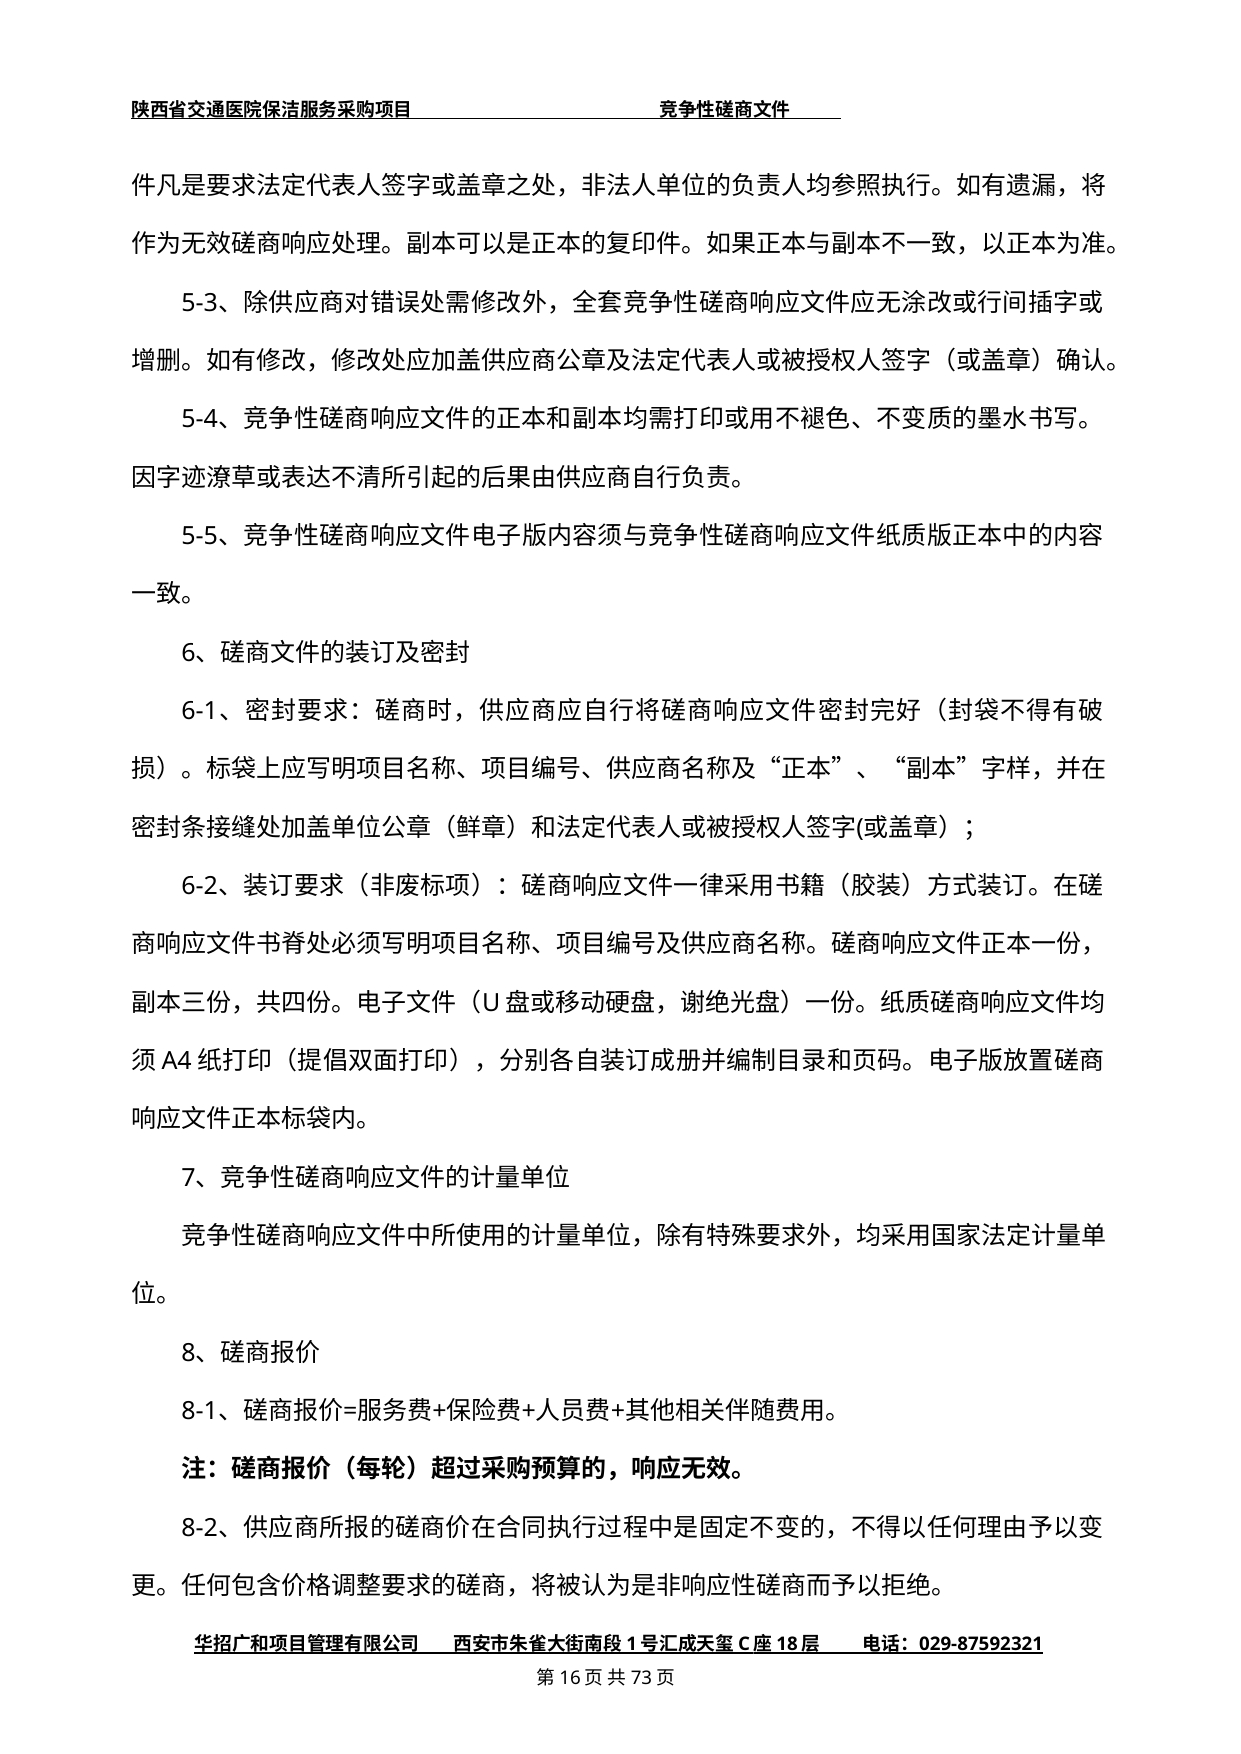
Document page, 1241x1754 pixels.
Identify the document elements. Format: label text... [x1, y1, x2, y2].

text 注：磋商报价（每轮）超过采购预算的，响应无效。 [131, 1431, 1106, 1489]
text 竞争性磋商响应文件中所使用的计量单位，除有特殊要求外，均采用国家法定计量单位。 [131, 1198, 1106, 1314]
text 8、磋商报价 [131, 1314, 1106, 1373]
text 6-2、装订要求（非废标项）：磋商响应文件一律采用书籍（胶装）方式装订。在磋商响应文件书脊处必须写明项目名称、项目编号及供应商名称。磋商响应文件正本一份，副本三份，共四份。电子文件（U盘或移动硬盘，谢绝光盘）一份。纸质磋商响应文件均须A4纸打印（提倡双面打印），分别各自装订成册并编制目录和页码。电子版放置磋商响应文件正本标袋内。 [131, 848, 1106, 1139]
text 6、磋商文件的装订及密封 [131, 614, 1106, 673]
text 6-1、密封要求：磋商时，供应商应自行将磋商响应文件密封完好（封袋不得有破损）。标袋上应写明项目名称、项目编号、供应商名称及“正本”、“副本”字样，并在密封条接缝处加盖单位公章（鲜章）和法定代表人或被授权人签字(或盖章）； [131, 673, 1106, 848]
text 7、竞争性磋商响应文件的计量单位 [131, 1139, 1106, 1198]
text 5-3、除供应商对错误处需修改外，全套竞争性磋商响应文件应无涂改或行间插字或增删。如有修改，修改处应加盖供应商公章及法定代表人或被授权人签字（或盖章）确认。 [131, 264, 1106, 381]
text 5-5、竞争性磋商响应文件电子版内容须与竞争性磋商响应文件纸质版正本中的内容一致。 [131, 498, 1106, 614]
text 8-2、供应商所报的磋商价在合同执行过程中是固定不变的，不得以任何理由予以变更。任何包含价格调整要求的磋商，将被认为是非响应性磋商而予以拒绝。 [131, 1489, 1106, 1606]
text 5-4、竞争性磋商响应文件的正本和副本均需打印或用不褪色、不变质的墨水书写。因字迹潦草或表达不清所引起的后果由供应商自行负责。 [131, 381, 1106, 498]
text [131, 148, 1106, 264]
text 8-1、磋商报价=服务费+保险费+人员费+其他相关伴随费用。 [131, 1373, 1106, 1431]
